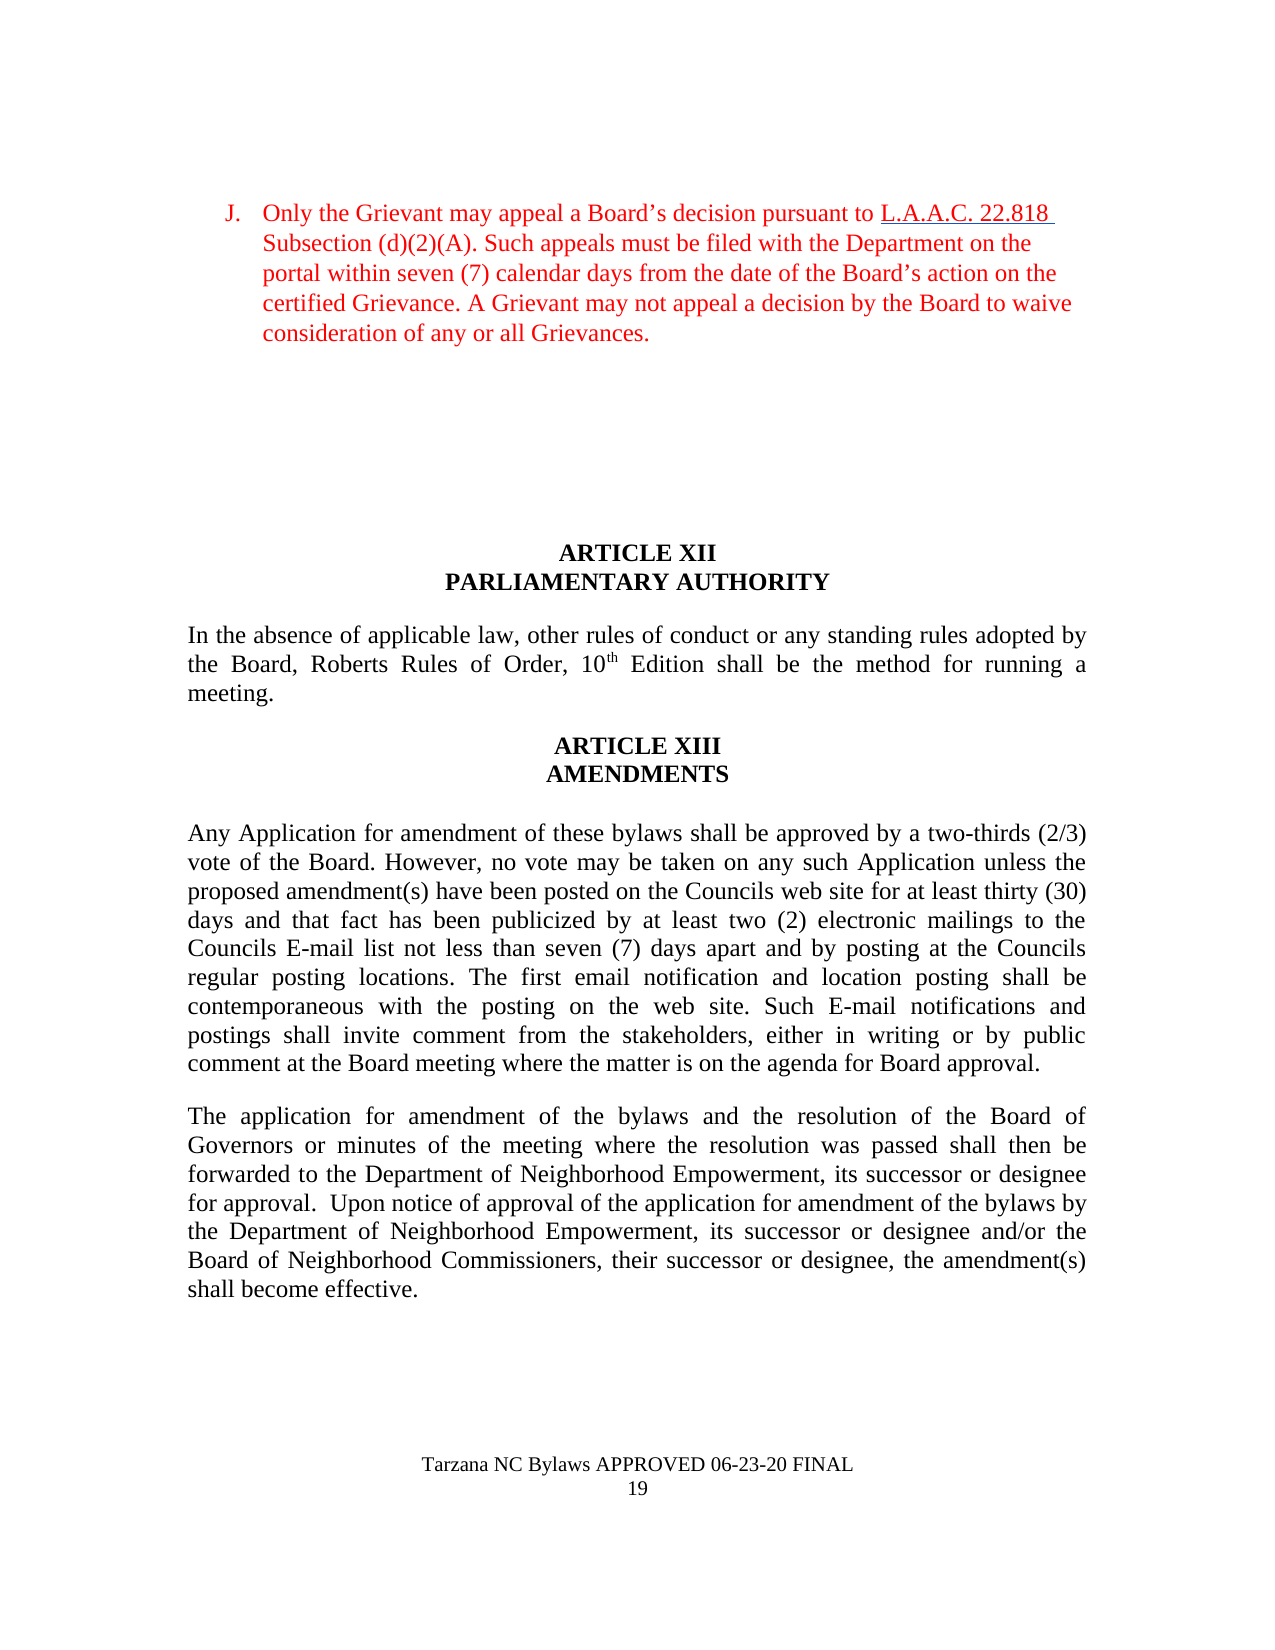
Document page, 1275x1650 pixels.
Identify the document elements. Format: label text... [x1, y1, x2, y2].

text J. Only the Grievant may appeal a Board’s decision pursuant to L.A.A.C. 22.818 Subsection (d)(2)(A). Such appeals must be filed with the Department on the portal within seven (7) calendar days from the date of the Board’s action on the certified Grievance. A Grievant may not appeal a decision by the Board to waive consideration of any or all Grievances. [225, 198, 1086, 346]
text In the absence of applicable law, other rules of conduct or any standing rules adopted by the Board, Roberts Rules of Order, 10th Edition shall be the method for running a meeting. [187, 620, 1087, 707]
text The application for amendment of the bylaws and the resolution of the Board of Governors or minutes of the meeting where the resolution was passed shall then be forwarded to the Department of Neighborhood Empowerment, its successor or designee for approval. Upon notice of approval of the application for amendment of the bylaws by the Department of Neighborhood Empowerment, its successor or designee and/or the Board of Neighborhood Commissioners, their successor or designee, the amendment(s) shall become effective. [187, 1101, 1087, 1303]
subtitle ARTICLE XIII AMENDMENTS [187, 731, 1087, 788]
text Any Application for amendment of these bylaws shall be approved by a two-thirds (2/3) vote of the Board. However, no vote may be taken on any such Application unless the proposed amendment(s) have been posted on the Councils web site for at least thirty (30) days and that fact has been publicized by at least two (2) electronic mailings to the Councils E-mail list not less than seven (7) days apart and by posting at the Councils regular posting locations. The first email notification and location posting shall be contemporaneous with the posting on the web site. Such E-mail notifications and postings shall invite comment from the stakeholders, either in writing or by public comment at the Board meeting where the matter is on the agenda for Board approval. [187, 818, 1087, 1077]
subtitle ARTICLE XII PARLIAMENTARY AUTHORITY [187, 538, 1087, 595]
